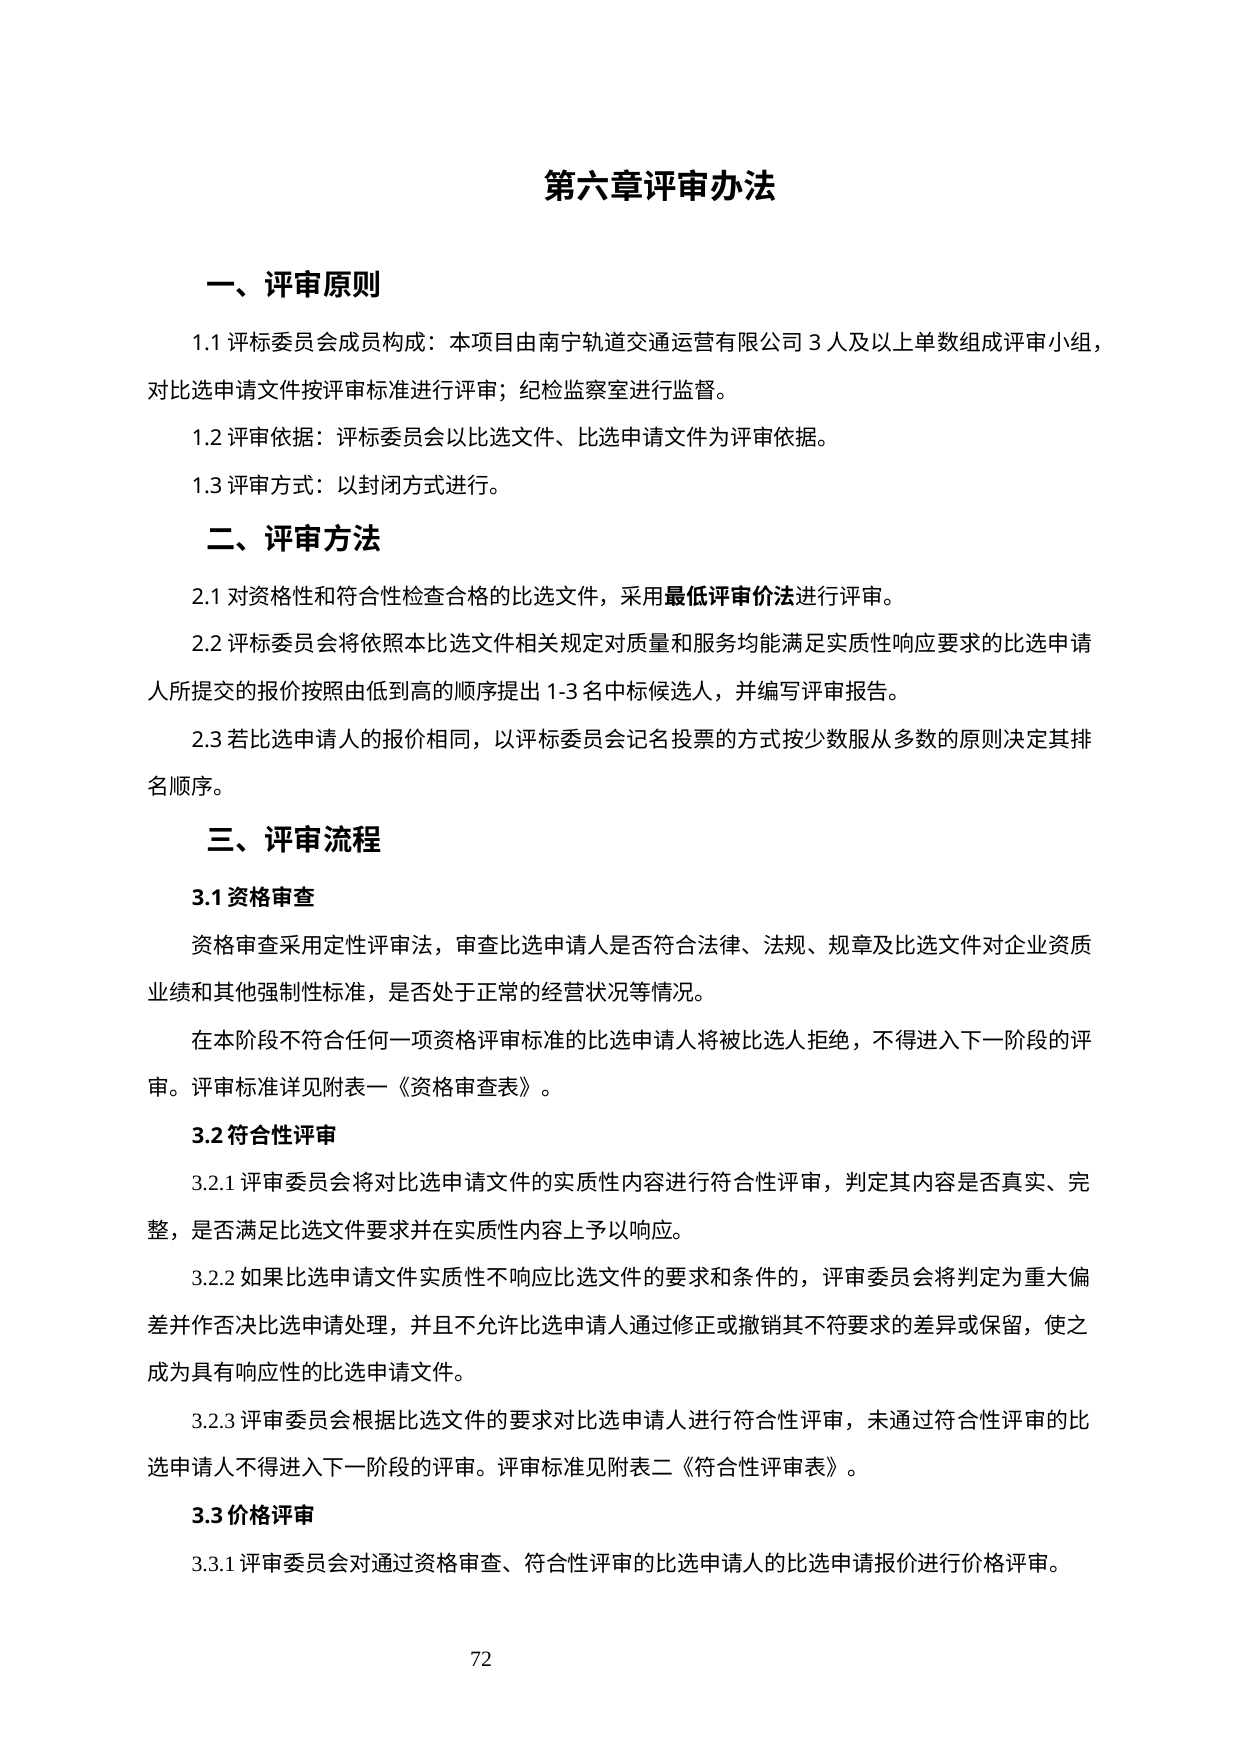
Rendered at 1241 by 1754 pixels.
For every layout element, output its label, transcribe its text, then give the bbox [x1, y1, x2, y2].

text 一、评审原则 [148, 262, 1092, 304]
text 2.1对资格性和符合性检查合格的比选文件，采用最低评审价法进行评审。 [148, 579, 1092, 611]
text 2.3若比选申请人的报价相同，以评标委员会记名投票的方式按少数服从多数的原则决定其排名顺序。 [148, 722, 1092, 801]
text 3.2.3评审委员会根据比选文件的要求对比选申请人进行符合性评审，未通过符合性评审的比选申请人不得进入下一阶段的评审。评审标准见附表二《符合性评审表》。 [148, 1403, 1092, 1482]
text 3.2符合性评审 [192, 1118, 1092, 1149]
text 3.2.2如果比选申请文件实质性不响应比选文件的要求和条件的，评审委员会将判定为重大偏差并作否决比选申请处理，并且不允许比选申请人通过修正或撤销其不符要求的差异或保留，使之成为具有响应性的比选申请文件。 [148, 1260, 1092, 1387]
text 2.2评标委员会将依照本比选文件相关规定对质量和服务均能满足实质性响应要求的比选申请人所提交的报价按照由低到高的顺序提出1-3名中标候选人，并编写评审报告。 [148, 626, 1092, 706]
text 二、评审方法 [148, 515, 1092, 558]
text 1.3评审方式：以封闭方式进行。 [148, 468, 1092, 499]
text 三、评审流程 [206, 817, 1092, 859]
text 第六章评审办法 [222, 160, 1098, 208]
text 3.3.1评审委员会对通过资格审查、符合性评审的比选申请人的比选申请报价进行价格评审。 [148, 1546, 1092, 1577]
text 3.2.1评审委员会将对比选申请文件的实质性内容进行符合性评审，判定其内容是否真实、完整，是否满足比选文件要求并在实质性内容上予以响应。 [148, 1165, 1092, 1244]
text 3.1资格审查 [192, 880, 1092, 912]
text 1.1评标委员会成员构成：本项目由南宁轨道交通运营有限公司3人及以上单数组成评审小组，对比选申请文件按评审标准进行评审；纪检监察室进行监督。 [148, 325, 1092, 404]
text 资格审查采用定性评审法，审查比选申请人是否符合法律、法规、规章及比选文件对企业资质、业绩和其他强制性标准，是否处于正常的经营状况等情况。 [148, 928, 1092, 1007]
text 3.3价格评审 [192, 1498, 1092, 1530]
text 在本阶段不符合任何一项资格评审标准的比选申请人将被比选人拒绝，不得进入下一阶段的评审。评审标准详见附表一《资格审查表》。 [148, 1023, 1092, 1102]
text 1.2评审依据：评标委员会以比选文件、比选申请文件为评审依据。 [148, 420, 1092, 452]
